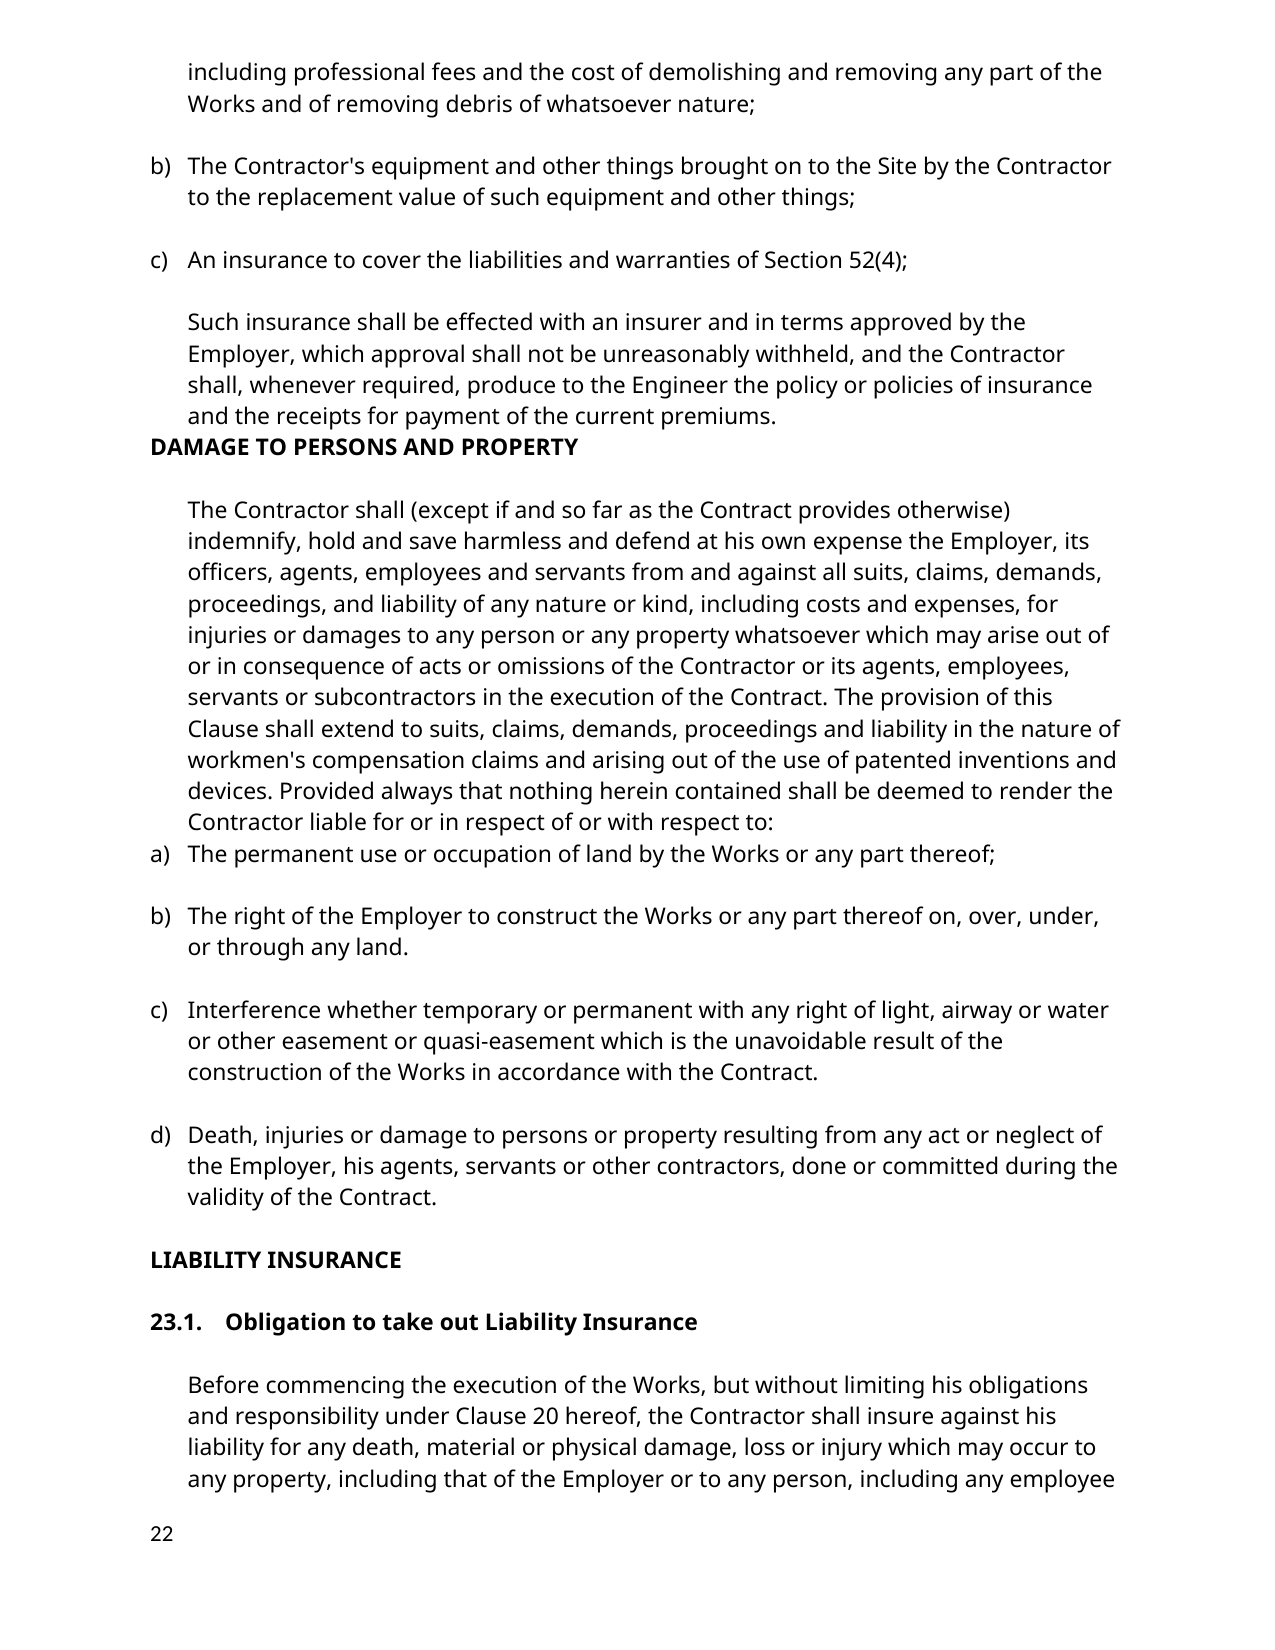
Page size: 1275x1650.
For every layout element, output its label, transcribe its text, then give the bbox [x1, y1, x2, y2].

list The Contractor's equipment and other things brought on to the Site by the Contractor to the replacement value of such equipment and other things; [150, 150, 1125, 212]
list An insurance to cover the liabilities and warranties of Section 52(4); [150, 244, 1125, 275]
text DAMAGE TO PERSONS AND PROPERTY [150, 431, 1125, 462]
list The right of the Employer to construct the Works or any part thereof on, over, under, or through any land. [150, 900, 1125, 962]
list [150, 56, 1125, 119]
text Such insurance shall be effected with an insurer and in terms approved by the Employer, which approval shall not be unreasonably withheld, and the Contractor shall, whenever required, produce to the Engineer the policy or policies of insurance and the receipts for payment of the current premiums. [187, 306, 1125, 431]
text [187, 1369, 1125, 1494]
list Obligation to take out Liability Insurance [150, 1306, 1125, 1337]
list The permanent use or occupation of land by the Works or any part thereof; [150, 837, 1125, 869]
text The Contractor shall (except if and so far as the Contract provides otherwise) indemnify, hold and save harmless and defend at his own expense the Employer, its officers, agents, employees and servants from and against all suits, claims, demands, proceedings, and liability of any nature or kind, including costs and expenses, for injuries or damages to any person or any property whatsoever which may arise out of or in consequence of acts or omissions of the Contractor or its agents, employees, servants or subcontractors in the execution of the Contract. The provision of this Clause shall extend to suits, claims, demands, proceedings and liability in the nature of workmen's compensation claims and arising out of the use of patented inventions and devices. Provided always that nothing herein contained shall be deemed to render the Contractor liable for or in respect of or with respect to: [187, 494, 1125, 837]
text LIABILITY INSURANCE [150, 1244, 1125, 1275]
list Interference whether temporary or permanent with any right of light, airway or water or other easement or quasi-easement which is the unavoidable result of the construction of the Works in accordance with the Contract. [150, 994, 1125, 1087]
list Death, injuries or damage to persons or property resulting from any act or neglect of the Employer, his agents, servants or other contractors, done or committed during the validity of the Contract. [150, 1119, 1125, 1212]
